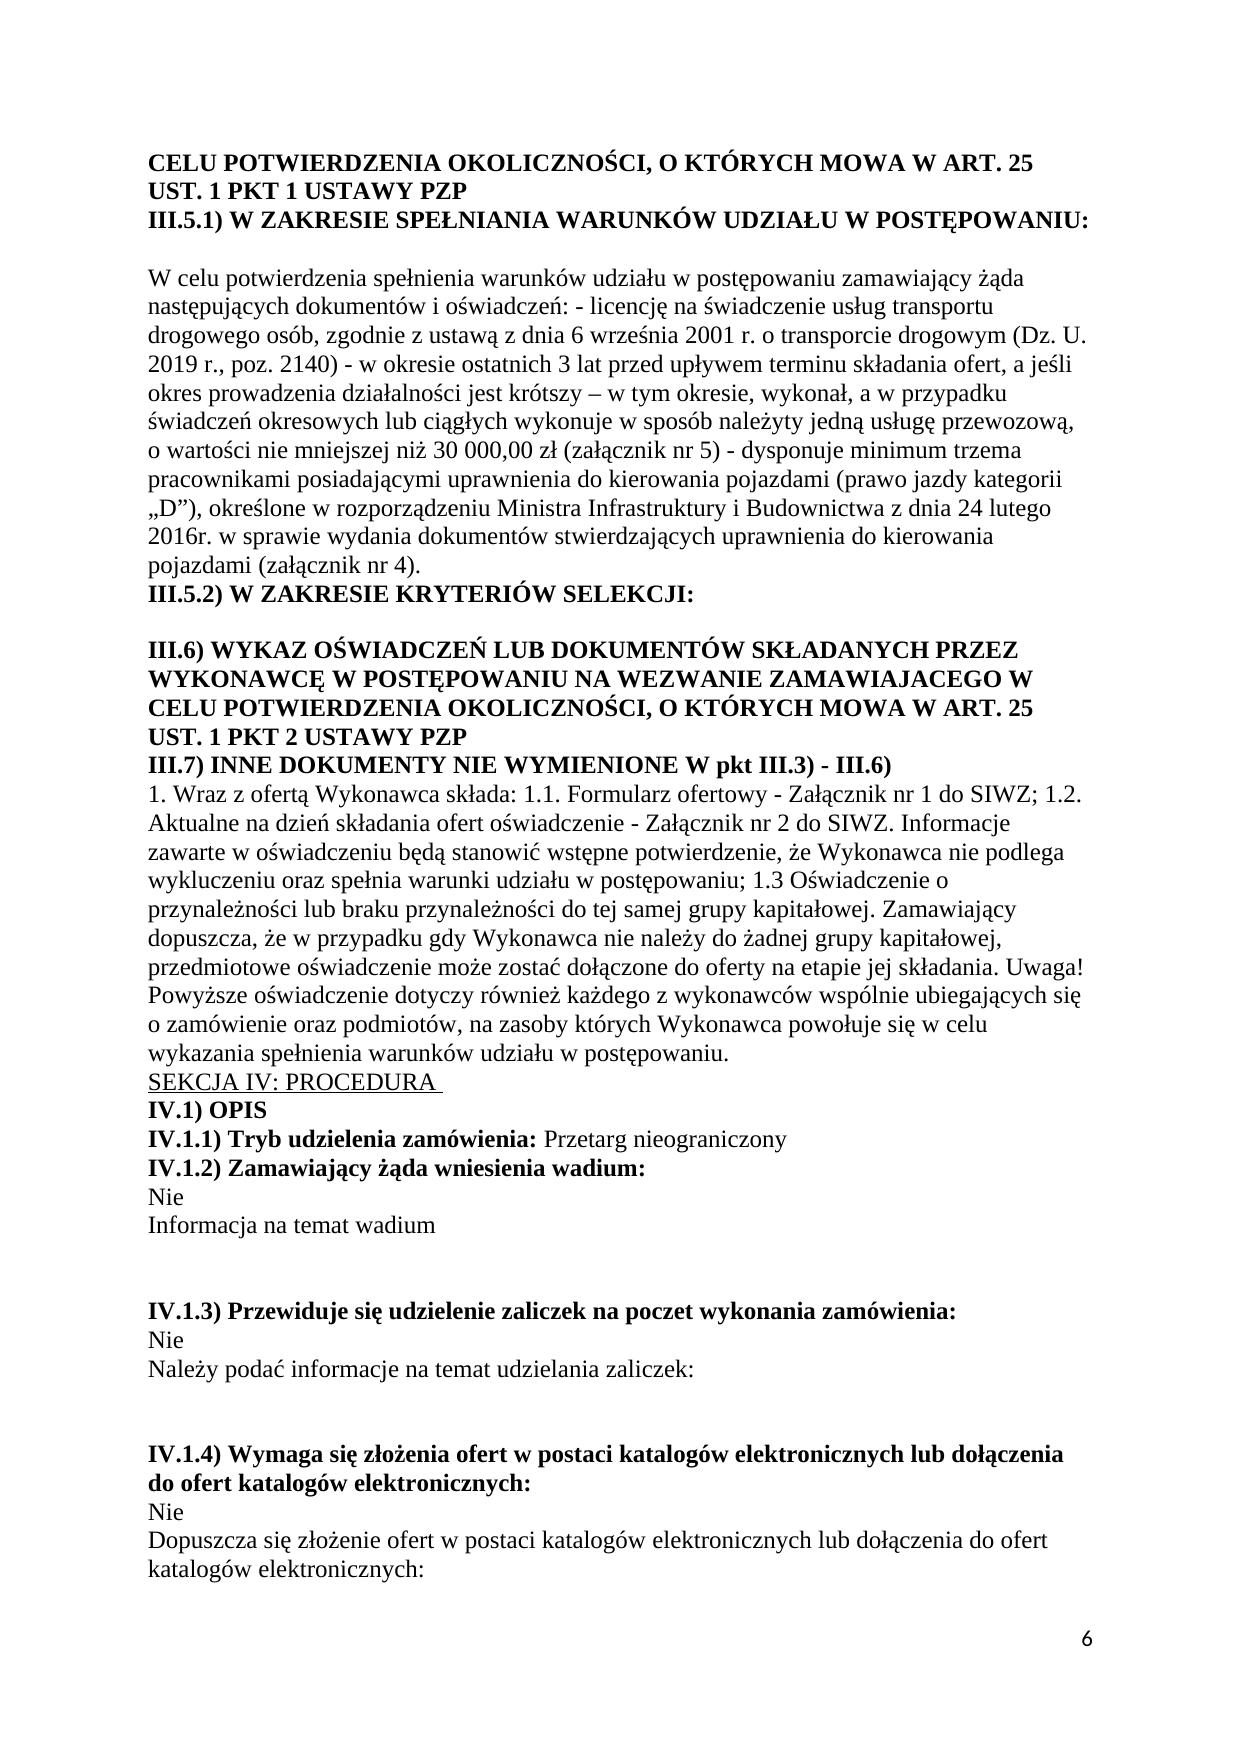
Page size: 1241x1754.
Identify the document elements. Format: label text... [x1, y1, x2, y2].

text III.5.1) W ZAKRESIE SPEŁNIANIA WARUNKÓW UDZIAŁU W POSTĘPOWANIU: W celu potwierdzenia spełnienia warunków udziału w postępowaniu zamawiający żąda następujących dokumentów i oświadczeń: - licencję na świadczenie usług transportu drogowego osób, zgodnie z ustawą z dnia 6 września 2001 r. o transporcie drogowym (Dz. U. 2019 r., poz. 2140) - w okresie ostatnich 3 lat przed upływem terminu składania ofert, a jeśli okres prowadzenia działalności jest krótszy – w tym okresie, wykonał, a w przypadku świadczeń okresowych lub ciągłych wykonuje w sposób należyty jedną usługę przewozową, o wartości nie mniejszej niż 30 000,00 zł (załącznik nr 5) - dysponuje minimum trzema pracownikami posiadającymi uprawnienia do kierowania pojazdami (prawo jazdy kategorii „D”), określone w rozporządzeniu Ministra Infrastruktury i Budownictwa z dnia 24 lutego 2016r. w sprawie wydania dokumentów stwierdzających uprawnienia do kierowania pojazdami (załącznik nr 4). III.5.2) W ZAKRESIE KRYTERIÓW SELEKCJI: [148, 205, 1093, 636]
text IV.1.3) Przewiduje się udzielenie zaliczek na poczet wykonania zamówienia: [148, 1267, 1093, 1325]
text IV.1.4) Wymaga się złożenia ofert w postaci katalogów elektronicznych lub dołączenia do ofert katalogów elektronicznych: [148, 1410, 1093, 1497]
text IV.1) OPIS IV.1.1) Tryb udzielenia zamówienia: Przetarg nieograniczony IV.1.2) Zamawiający żąda wniesienia wadium: [148, 1096, 1093, 1182]
text 1. Wraz z ofertą Wykonawca składa: 1.1. Formularz ofertowy - Załącznik nr 1 do SIWZ; 1.2. Aktualne na dzień składania ofert oświadczenie - Załącznik nr 2 do SIWZ. Informacje zawarte w oświadczeniu będą stanowić wstępne potwierdzenie, że Wykonawca nie podlega wykluczeniu oraz spełnia warunki udziału w postępowaniu; 1.3 Oświadczenie o przynależności lub braku przynależności do tej samej grupy kapitałowej. Zamawiający dopuszcza, że w przypadku gdy Wykonawca nie należy do żadnej grupy kapitałowej, przedmiotowe oświadczenie może zostać dołączone do oferty na etapie jej składania. Uwaga! Powyższe oświadczenie dotyczy również każdego z wykonawców wspólnie ubiegających się o zamówienie oraz podmiotów, na zasoby których Wykonawca powołuje się w celu wykazania spełnienia warunków udziału w postępowaniu. [148, 779, 1093, 1067]
text SEKCJA IV: PROCEDURA [148, 1067, 1093, 1096]
text Nie Informacja na temat wadium [148, 1182, 1093, 1267]
text Nie Należy podać informacje na temat udzielania zaliczek: [148, 1325, 1093, 1410]
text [148, 1497, 1093, 1583]
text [148, 148, 1093, 205]
text III.6) WYKAZ OŚWIADCZEŃ LUB DOKUMENTÓW SKŁADANYCH PRZEZ WYKONAWCĘ W POSTĘPOWANIU NA WEZWANIE ZAMAWIAJACEGO W CELU POTWIERDZENIA OKOLICZNOŚCI, O KTÓRYCH MOWA W ART. 25 UST. 1 PKT 2 USTAWY PZP [148, 636, 1093, 751]
text III.7) INNE DOKUMENTY NIE WYMIENIONE W pkt III.3) - III.6) [148, 751, 1093, 779]
